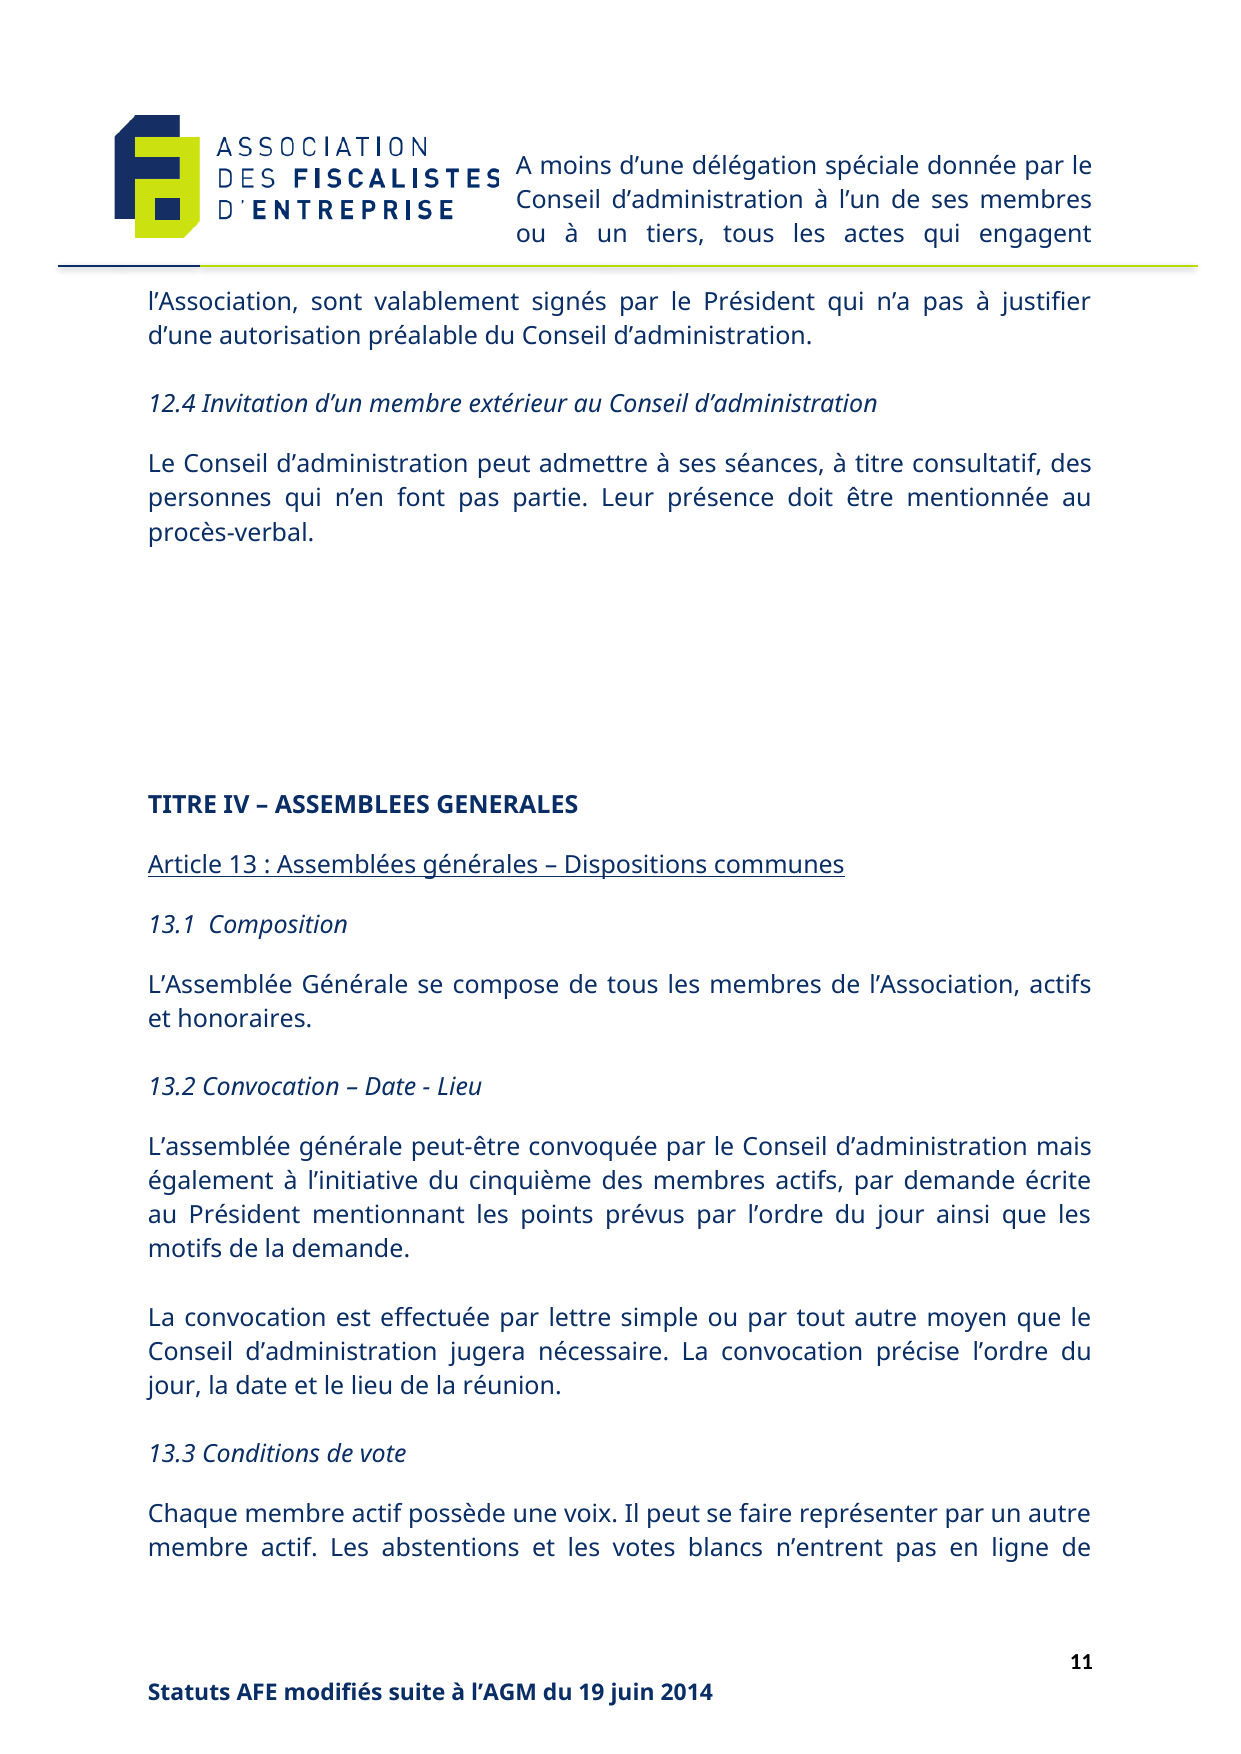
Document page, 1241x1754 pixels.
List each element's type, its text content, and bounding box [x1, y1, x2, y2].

text Article 13 : Assemblées générales – Dispositions communes [148, 847, 1093, 881]
text 13.1 Composition [148, 907, 1093, 941]
text La convocation est effectuée par lettre simple ou par tout autre moyen que le Conseil d’administration jugera nécessaire. La convocation précise l’ordre du jour, la date et le lieu de la réunion. [148, 1299, 1093, 1401]
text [148, 1495, 1093, 1563]
text L’assemblée générale peut-être convoquée par le Conseil d’administration mais également à l’initiative du cinquième des membres actifs, par demande écrite au Président mentionnant les points prévus par l’ordre du jour ainsi que les motifs de la demande. [148, 1129, 1093, 1265]
text A moins d’une délégation spéciale donnée par le Conseil d’administration à l’un de ses membres ou à un tiers, tous les actes qui engagent l’Association, sont valablement signés par le Président qui n’a pas à justifier d’une autorisation préalable du Conseil d’administration. [148, 148, 1093, 352]
text Le Conseil d’administration peut admettre à ses séances, à titre consultatif, des personnes qui n’en font pas partie. Leur présence doit être mentionnée au procès-verbal. [148, 446, 1093, 548]
text 13.2 Convocation – Date - Lieu [148, 1069, 1093, 1103]
text 13.3 Conditions de vote [148, 1435, 1093, 1469]
text TITRE IV – ASSEMBLEES GENERALES [148, 787, 1093, 821]
text L’Assemblée Générale se compose de tous les membres de l’Association, actifs et honoraires. [148, 967, 1093, 1035]
text 12.4 Invitation d’un membre extérieur au Conseil d’administration [148, 386, 1093, 420]
